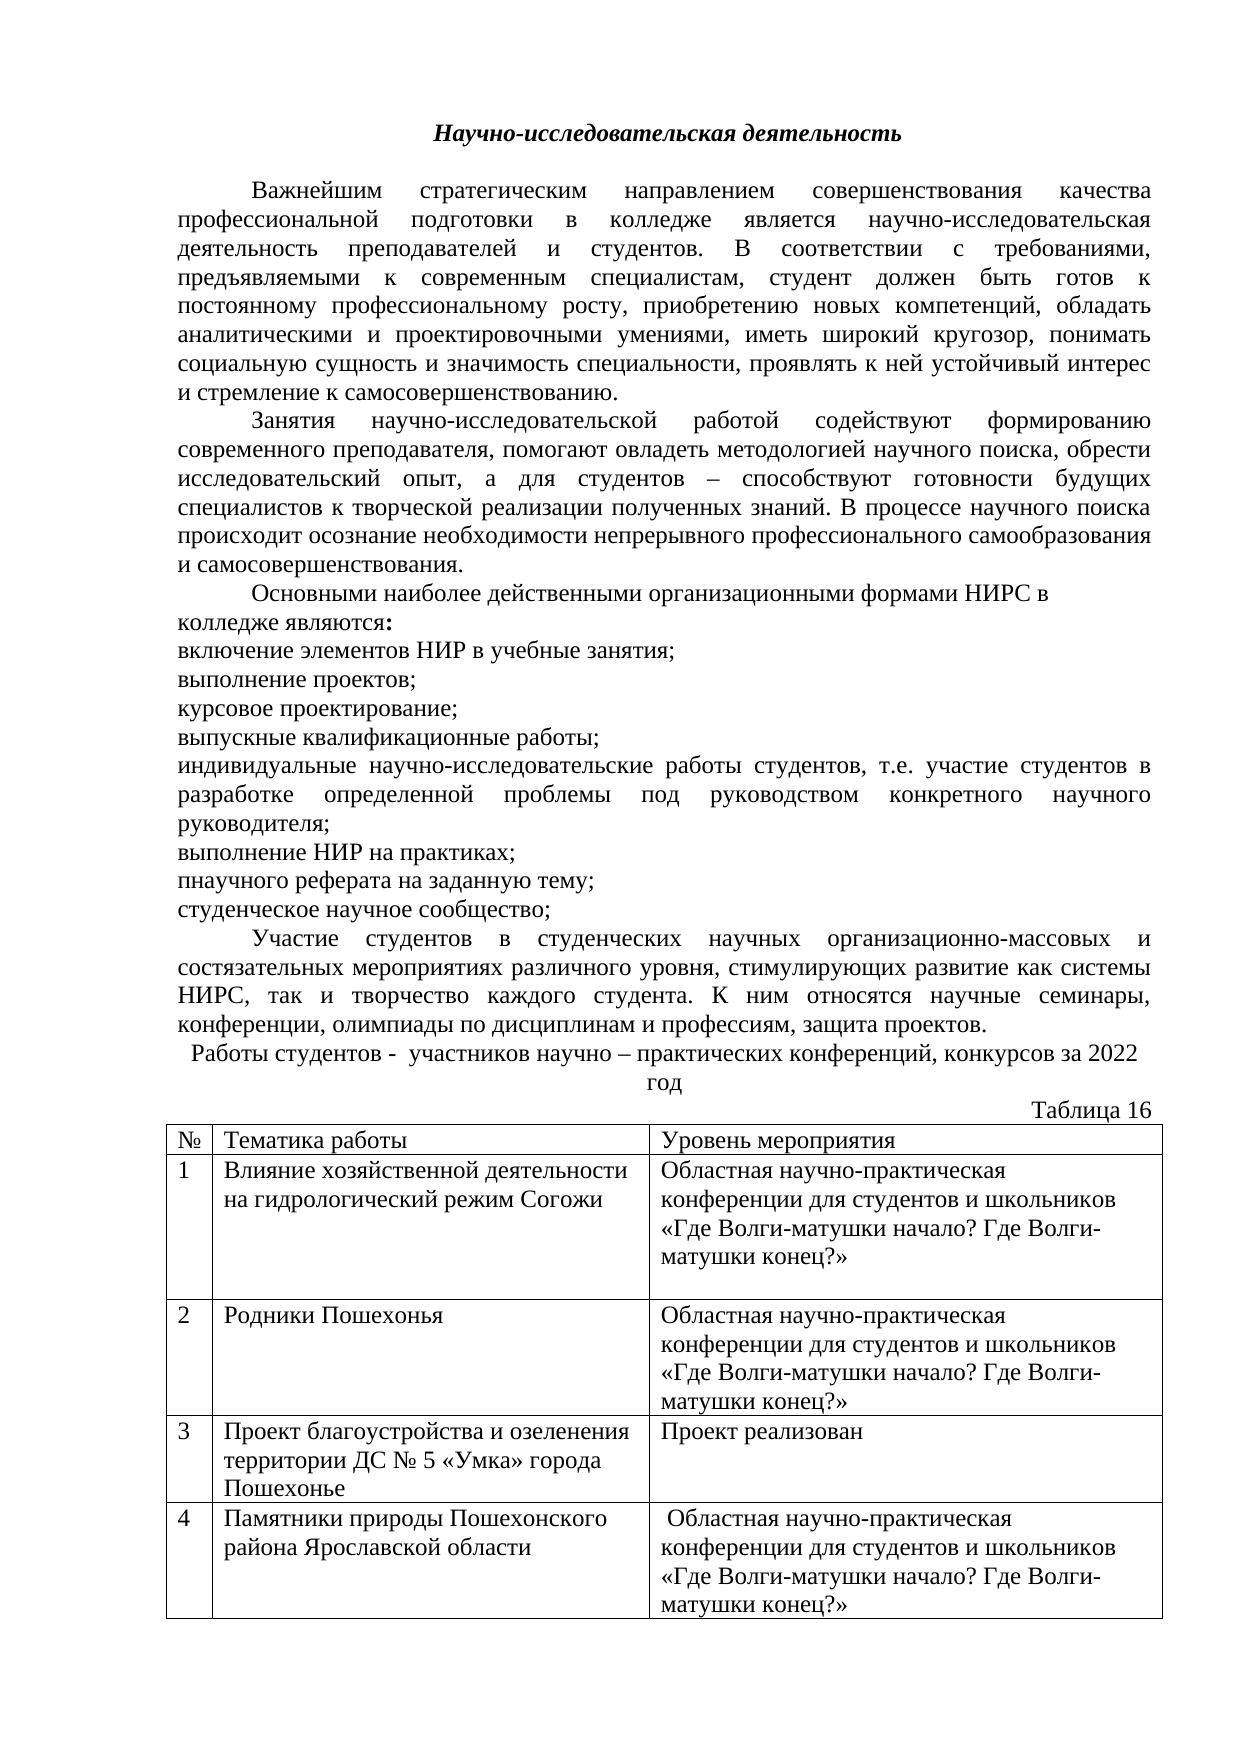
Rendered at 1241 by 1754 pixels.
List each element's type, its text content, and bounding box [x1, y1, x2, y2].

text Занятия научно-исследовательской работой содействуют формированию современного преподавателя, помогают овладеть методологией научного поиска, обрести исследовательский опыт, а для студентов – способствуют готовности будущих специалистов к творческой реализации полученных знаний. В процессе научного поиска происходит осознание необходимости непрерывного профессионального самообразования и самосовершенствования. [177, 406, 1152, 578]
table_header Тематика работы [213, 1125, 649, 1154]
text Работы студентов - участников научно – практических конференций, конкурсов за 2022 год [177, 1038, 1152, 1096]
text Основными наиболее действенными организационными формами НИРС в колледже являются: [177, 578, 1152, 636]
text Таблица 16 [177, 1096, 1152, 1124]
table_cell 1 [167, 1155, 212, 1299]
table_cell 3 [167, 1416, 212, 1502]
table_cell Областная научно-практическая конференции для студентов и школьников «Где Волги-матушки начало? Где Волги-матушки конец?» [650, 1300, 1162, 1415]
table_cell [650, 1503, 1162, 1618]
text курсовое проектирование; [177, 693, 1152, 722]
text выполнение проектов; [177, 664, 1152, 693]
text выполнение НИР на практиках; [177, 837, 1152, 866]
text пнаучного реферата на заданную тему; [177, 866, 1152, 894]
table_cell Проект реализован [650, 1416, 1162, 1502]
text Важнейшим стратегическим направлением совершенствования качества профессиональной подготовки в колледже является научно-исследовательская деятельность преподавателей и студентов. В соответствии с требованиями, предъявляемыми к современным специалистам, студент должен быть готов к постоянному профессиональному росту, приобретению новых компетенций, обладать аналитическими и проектировочными умениями, иметь широкий кругозор, понимать социальную сущность и значимость специальности, проявлять к ней устойчивый интерес и стремление к самосовершенствованию. [177, 176, 1152, 406]
table_header № [167, 1125, 212, 1154]
table_cell Памятники природы Пошехонского района Ярославской области [213, 1503, 649, 1618]
table_cell Влияние хозяйственной деятельности на гидрологический режим Согожи [213, 1155, 649, 1299]
table_cell Проект благоустройства и озеленения территории ДС № 5 «Умка» города Пошехонье [213, 1416, 649, 1502]
text выпускные квалификационные работы; [177, 722, 1152, 751]
text индивидуальные научно-исследовательские работы студентов, т.е. участие студентов в разработке определенной проблемы под руководством конкретного научного руководителя; [177, 751, 1152, 837]
text студенческое научное сообщество; [177, 894, 1152, 923]
list Научно-исследовательская деятельность [177, 118, 1152, 147]
table_cell 4 [167, 1503, 212, 1618]
table_cell 2 [167, 1300, 212, 1415]
text Участие студентов в студенческих научных организационно-массовых и состязательных мероприятиях различного уровня, стимулирующих развитие как системы НИРС, так и творчество каждого студента. К ним относятся научные семинары, конференции, олимпиады по дисциплинам и профессиям, защита проектов. [177, 923, 1152, 1038]
table_cell Областная научно-практическая конференции для студентов и школьников «Где Волги-матушки начало? Где Волги-матушки конец?» [650, 1155, 1162, 1299]
table_cell Родники Пошехонья [213, 1300, 649, 1415]
text включение элементов НИР в учебные занятия; [177, 636, 1152, 664]
table_header Уровень мероприятия [650, 1125, 1162, 1154]
